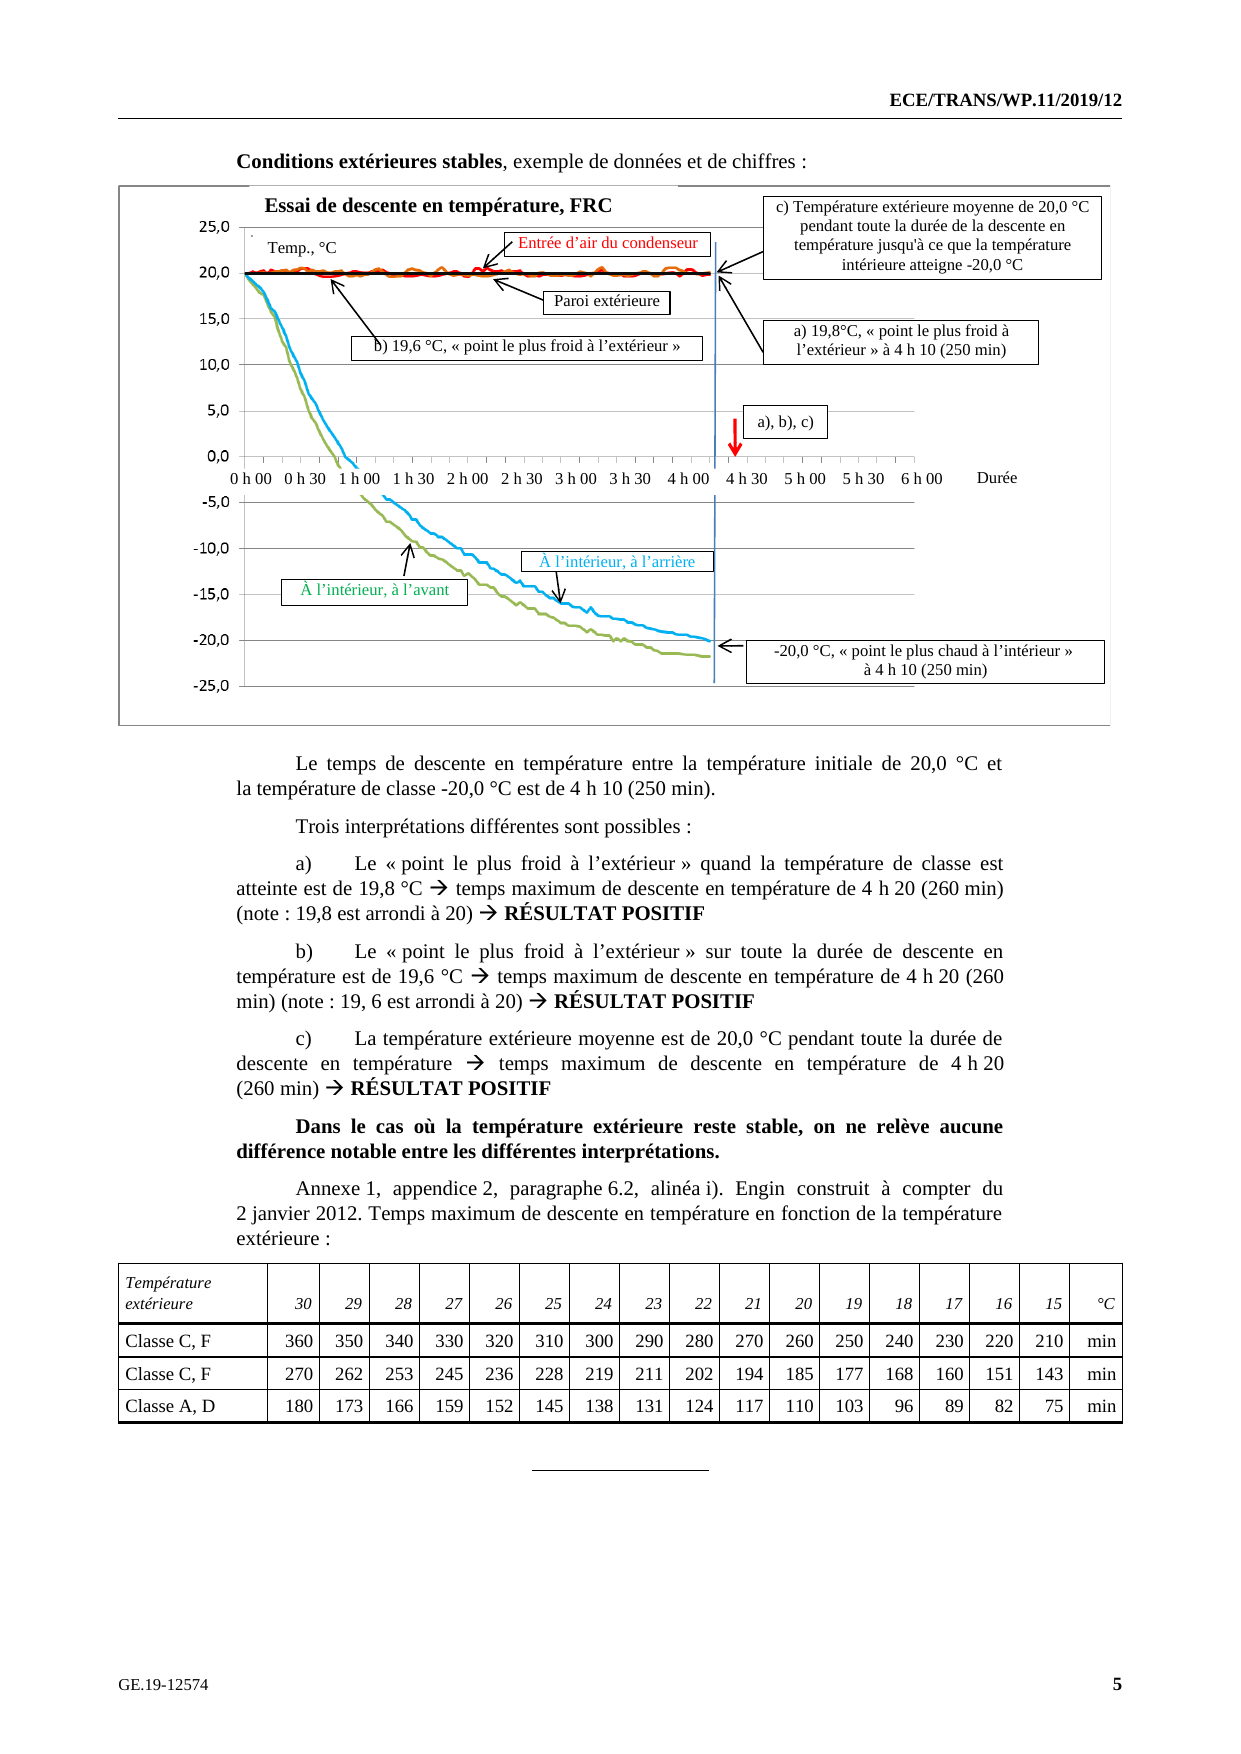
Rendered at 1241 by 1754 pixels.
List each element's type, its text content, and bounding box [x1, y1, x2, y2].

table_cell 103 [820, 1390, 869, 1421]
text a) Le « point le plus froid à l’extérieur » quand la température de classe est atteinte est de 19,8 °C temps maximum de descente en température de 4 h 20 (260 min) (note : 19,8 est arrondi à 20) RÉSULTAT POSITIF [236, 850, 1004, 925]
table_header 28 [370, 1264, 419, 1322]
table_cell 262 [320, 1358, 369, 1389]
table_header 20 [770, 1264, 819, 1322]
table_cell Classe C, F [119, 1325, 267, 1356]
text Trois interprétations différentes sont possibles : [236, 813, 1004, 838]
table_cell 166 [370, 1390, 419, 1421]
text Annexe 1, appendice 2, paragraphe 6.2, alinéa i). Engin construit à compter du 2 janvier 2012. Temps maximum de descente en température en fonction de la température extérieure : [236, 1175, 1004, 1250]
table_cell 320 [470, 1325, 519, 1356]
table_header 22 [670, 1264, 719, 1322]
table_cell 75 [1020, 1390, 1069, 1421]
table_cell 117 [720, 1390, 769, 1421]
table_cell 89 [920, 1390, 969, 1421]
table_cell 228 [520, 1358, 569, 1389]
table_header 23 [620, 1264, 669, 1322]
table_cell 180 [268, 1390, 319, 1421]
table_header 15 [1020, 1264, 1069, 1322]
table_cell 245 [420, 1358, 469, 1389]
table_header 30 [268, 1264, 319, 1322]
text b) Le « point le plus froid à l’extérieur » sur toute la durée de descente en température est de 19,6 °C temps maximum de descente en température de 4 h 20 (260 min) (note : 19, 6 est arrondi à 20) RÉSULTAT POSITIF [236, 938, 1004, 1013]
table_cell 240 [870, 1325, 919, 1356]
table_cell 340 [370, 1325, 419, 1356]
table_cell 300 [570, 1325, 619, 1356]
table_cell 202 [670, 1358, 719, 1389]
table_cell 177 [820, 1358, 869, 1389]
table_header 21 [720, 1264, 769, 1322]
table_header 26 [470, 1264, 519, 1322]
text Conditions extérieures stables, exemple de données et de chiffres : [236, 148, 1004, 173]
table_cell 151 [970, 1358, 1019, 1389]
table_cell min [1070, 1358, 1122, 1389]
text Dans le cas où la température extérieure reste stable, on ne relève aucune différence notable entre les différentes interprétations. [236, 1113, 1004, 1163]
table_cell 211 [620, 1358, 669, 1389]
table_cell 270 [720, 1325, 769, 1356]
table_cell 159 [420, 1390, 469, 1421]
table_cell 280 [670, 1325, 719, 1356]
table_cell 330 [420, 1325, 469, 1356]
table_header 19 [820, 1264, 869, 1322]
table_cell 82 [970, 1390, 1019, 1421]
picture [118, 185, 1111, 726]
table_cell 194 [720, 1358, 769, 1389]
table_cell 260 [770, 1325, 819, 1356]
table_header 18 [870, 1264, 919, 1322]
table_cell 96 [870, 1390, 919, 1421]
table_cell 230 [920, 1325, 969, 1356]
table_cell 360 [268, 1325, 319, 1356]
table_header Température extérieure [119, 1264, 267, 1322]
table_cell 310 [520, 1325, 569, 1356]
table_cell 138 [570, 1390, 619, 1421]
table_header 16 [970, 1264, 1019, 1322]
table_cell 160 [920, 1358, 969, 1389]
table_cell 220 [970, 1325, 1019, 1356]
table_cell 173 [320, 1390, 369, 1421]
table_header 25 [520, 1264, 569, 1322]
text Le temps de descente en température entre la température initiale de 20,0 °C et la température de classe -20,0 °C est de 4 h 10 (250 min). [236, 750, 1004, 800]
table_cell 250 [820, 1325, 869, 1356]
table_cell 270 [268, 1358, 319, 1389]
table_cell 110 [770, 1390, 819, 1421]
text c) La température extérieure moyenne est de 20,0 °C pendant toute la durée de descente en température temps maximum de descente en température de 4 h 20 (260 min) RÉSULTAT POSITIF [236, 1025, 1004, 1100]
table_cell 290 [620, 1325, 669, 1356]
table_cell 185 [770, 1358, 819, 1389]
table_header 27 [420, 1264, 469, 1322]
table_cell 143 [1020, 1358, 1069, 1389]
table_cell min [1070, 1390, 1122, 1421]
table_cell Classe C, F [119, 1358, 267, 1389]
table_cell Classe A, D [119, 1390, 267, 1421]
table_cell 131 [620, 1390, 669, 1421]
table_cell 145 [520, 1390, 569, 1421]
table_header 29 [320, 1264, 369, 1322]
table_header 17 [920, 1264, 969, 1322]
table_header °C [1070, 1264, 1122, 1322]
table_cell 219 [570, 1358, 619, 1389]
table_cell 168 [870, 1358, 919, 1389]
table_cell 210 [1020, 1325, 1069, 1356]
table_cell min [1070, 1325, 1122, 1356]
table_cell 236 [470, 1358, 519, 1389]
table_cell 152 [470, 1390, 519, 1421]
table_cell 253 [370, 1358, 419, 1389]
table_cell 124 [670, 1390, 719, 1421]
table_cell 350 [320, 1325, 369, 1356]
table_header 24 [570, 1264, 619, 1322]
